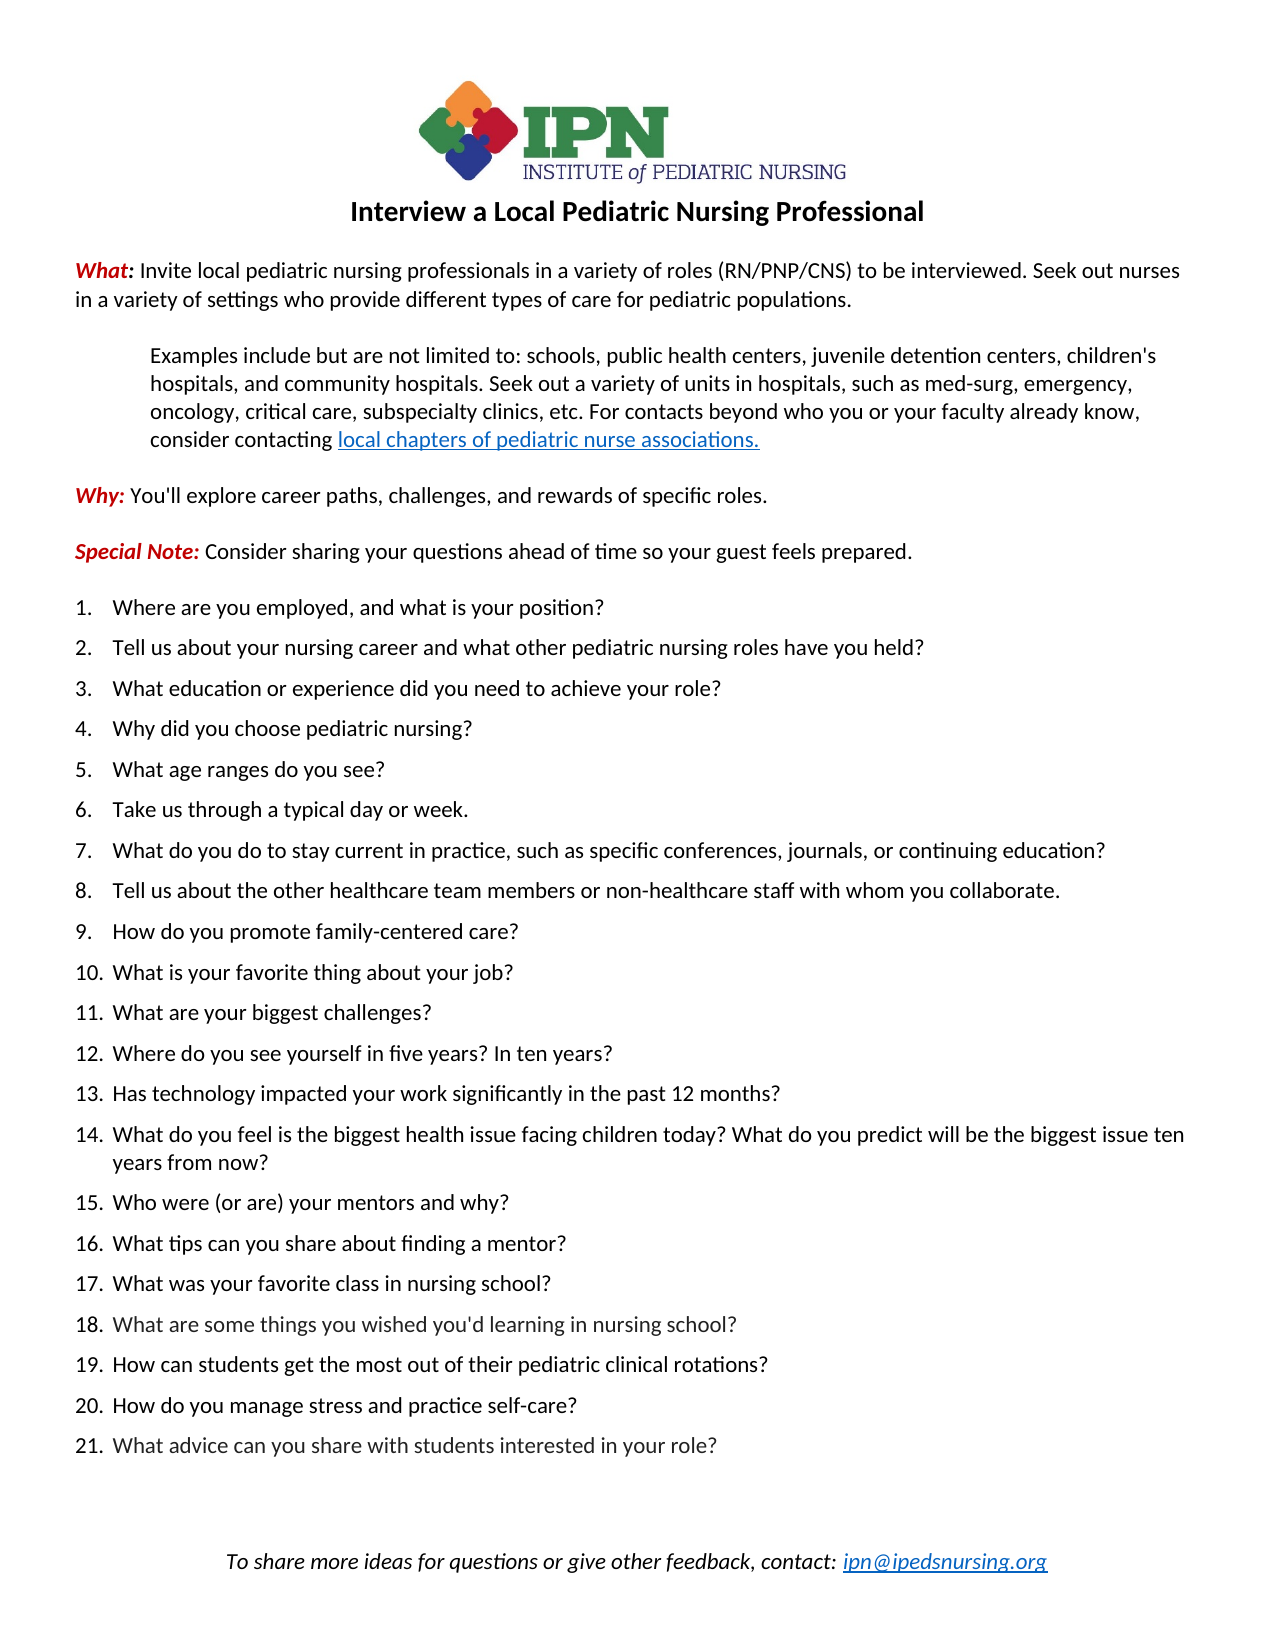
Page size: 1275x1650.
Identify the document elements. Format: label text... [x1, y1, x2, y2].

list Tell us about your nursing career and what other pediatric nursing roles have you held? [75, 633, 1200, 661]
list Has technology impacted your work significantly in the past 12 months? [75, 1079, 1200, 1107]
list Why did you choose pediatric nursing? [75, 714, 1200, 742]
list How do you manage stress and practice self-care? [75, 1391, 1200, 1419]
list Where do you see yourself in five years? In ten years? [75, 1039, 1200, 1067]
list Tell us about the other healthcare team members or non-healthcare staff with whom you collaborate. [75, 877, 1200, 904]
text What: Invite local pediatric nursing professionals in a variety of roles (RN/PNP/CNS) to be interviewed. Seek out nurses in a variety of settings who provide different types of care for pediatric populations. [75, 257, 1200, 313]
text Special Note: Consider sharing your questions ahead of time so your guest feels prepared. [75, 537, 1200, 565]
list What are your biggest challenges? [75, 998, 1200, 1026]
list What do you feel is the biggest health issue facing children today? What do you predict will be the biggest issue ten years from now? [75, 1120, 1200, 1176]
list What do you do to stay current in practice, such as specific conferences, journals, or continuing education? [75, 836, 1200, 864]
list What education or experience did you need to achieve your role? [75, 674, 1200, 702]
text Interview a Local Pediatric Nursing Professional [75, 193, 1200, 229]
text Examples include but are not limited to: schools, public health centers, juvenile detention centers, children's hospitals, and community hospitals. Seek out a variety of units in hospitals, such as med-surg, emergency, oncology, critical care, subspecialty clinics, etc. For contacts beyond who you or your faculty already know, consider contacting local chapters of pediatric nurse associations. [150, 341, 1200, 453]
list Where are you employed, and what is your position? [75, 593, 1200, 621]
list What advice can you share with students interested in your role? [75, 1431, 1200, 1459]
list What tips can you share about finding a mentor? [75, 1229, 1200, 1257]
list What was your favorite class in nursing school? [75, 1269, 1200, 1297]
list Take us through a typical day or week. [75, 796, 1200, 823]
text Why: You'll explore career paths, challenges, and rewards of specific roles. [75, 481, 1200, 509]
list What is your favorite thing about your job? [75, 958, 1200, 986]
list Who were (or are) your mentors and why? [75, 1188, 1200, 1216]
picture [402, 75, 873, 193]
list How do you promote family-centered care? [75, 917, 1200, 945]
list What age ranges do you see? [75, 755, 1200, 783]
list What are some things you wished you'd learning in nursing school? [75, 1310, 1200, 1338]
list How can students get the most out of their pediatric clinical rotations? [75, 1350, 1200, 1378]
